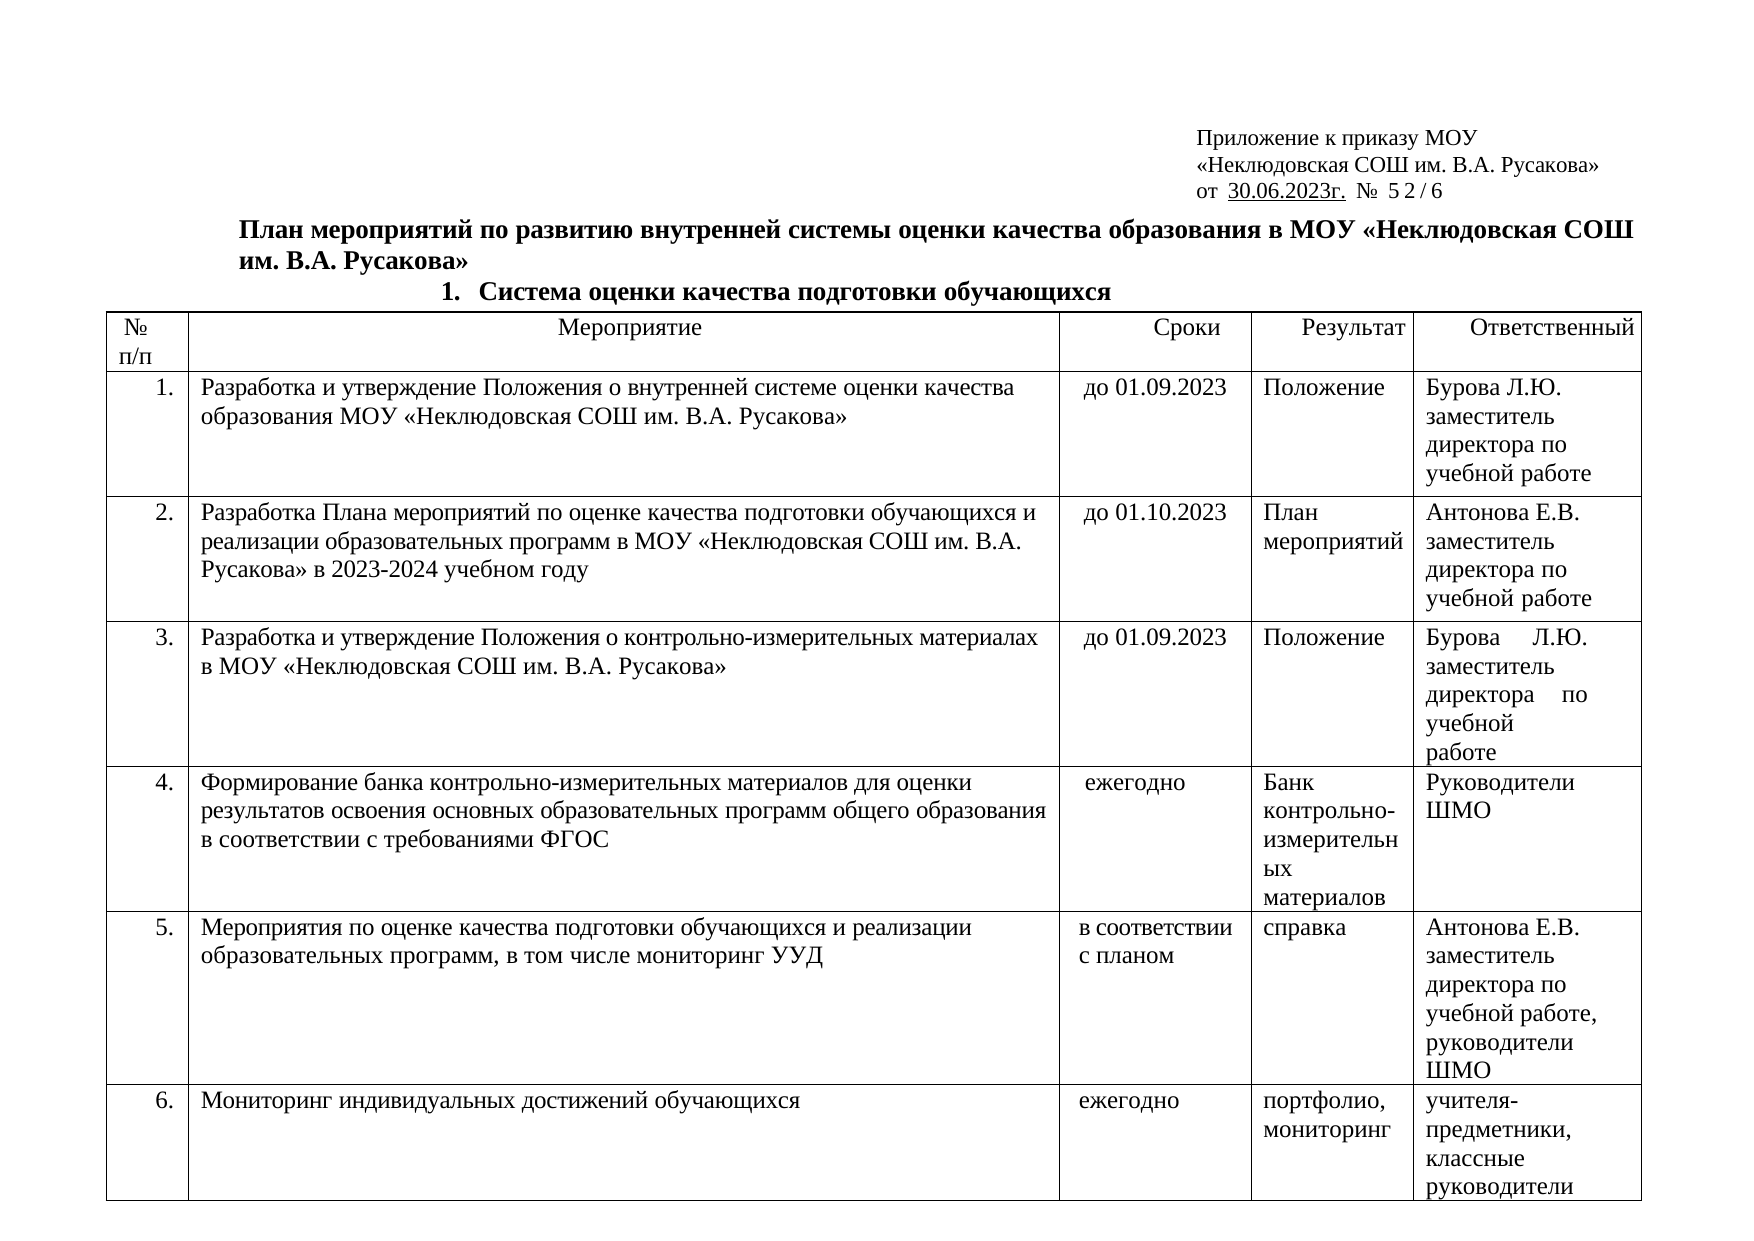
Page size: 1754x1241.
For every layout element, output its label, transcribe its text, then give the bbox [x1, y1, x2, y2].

text Приложение к приказу МОУ «Неклюдовская СОШ им. В.А. Русакова» от 30.06.2023г. № 52/6 [1196, 124, 1617, 204]
table_cell до 01.10.2023 [1060, 497, 1251, 621]
list Система оценки качества подготовки обучающихся [441, 275, 1654, 306]
table_cell справка [1252, 912, 1413, 1084]
table_cell Разработка и утверждение Положения о контрольно-измерительных материалах в МОУ «Неклюдовская СОШ им. В.А. Русакова» [189, 622, 1059, 766]
table_cell Банк контрольно-измерительных материалов [1252, 767, 1413, 911]
table_cell Антонова Е.В. заместитель директора по учебной работе [1414, 497, 1641, 621]
table_cell Разработка и утверждение Положения о внутренней системе оценки качества образования МОУ «Неклюдовская СОШ им. В.А. Русакова» [189, 372, 1059, 496]
table_header Результат [1252, 313, 1413, 371]
table_cell Мероприятия по оценке качества подготовки обучающихся и реализации образовательных программ, в том числе мониторинг УУД [189, 912, 1059, 1084]
table_cell Бурова Л.Ю. заместитель директора по учебной работе [1414, 622, 1641, 766]
text План мероприятий по развитию внутренней системы оценки качества образования в МОУ «Неклюдовская СОШ им. В.А. Русакова» [239, 213, 1654, 275]
table_cell в соответствии с планом [1060, 912, 1251, 1084]
table_cell Мониторинг индивидуальных достижений обучающихся [189, 1085, 1059, 1200]
table_header № п/п [107, 313, 188, 371]
table_cell ежегодно [1060, 1085, 1251, 1200]
table_cell учителя- предметники, классные руководители [1414, 1085, 1641, 1200]
table_cell Положение [1252, 622, 1413, 766]
table_cell Бурова Л.Ю. заместитель директора по учебной работе [1414, 372, 1641, 496]
table_cell ежегодно [1060, 767, 1251, 911]
table_header Мероприятие [189, 313, 1059, 371]
table_cell 3. [107, 622, 188, 766]
table_cell 2. [107, 497, 188, 621]
table_cell Формирование банка контрольно-измерительных материалов для оценки результатов освоения основных образовательных программ общего образования в соответствии с требованиями ФГОС [189, 767, 1059, 911]
table_header Ответственный [1414, 313, 1641, 371]
table_cell План мероприятий [1252, 497, 1413, 621]
table_cell Разработка Плана мероприятий по оценке качества подготовки обучающихся и реализации образовательных программ в МОУ «Неклюдовская СОШ им. В.А. Русакова» в 2023-2024 учебном году [189, 497, 1059, 621]
table_cell Антонова Е.В. заместитель директора по учебной работе, руководители ШМО [1414, 912, 1641, 1084]
table_cell 6. [107, 1085, 188, 1200]
table_cell портфолио, мониторинг [1252, 1085, 1413, 1200]
table_cell 5. [107, 912, 188, 1084]
table_cell 1. [107, 372, 188, 496]
table_cell Положение [1252, 372, 1413, 496]
table_cell до 01.09.2023 [1060, 372, 1251, 496]
table_cell до 01.09.2023 [1060, 622, 1251, 766]
table_cell 4. [107, 767, 188, 911]
table_cell Руководители ШМО [1414, 767, 1641, 911]
table_header Сроки [1060, 313, 1251, 371]
